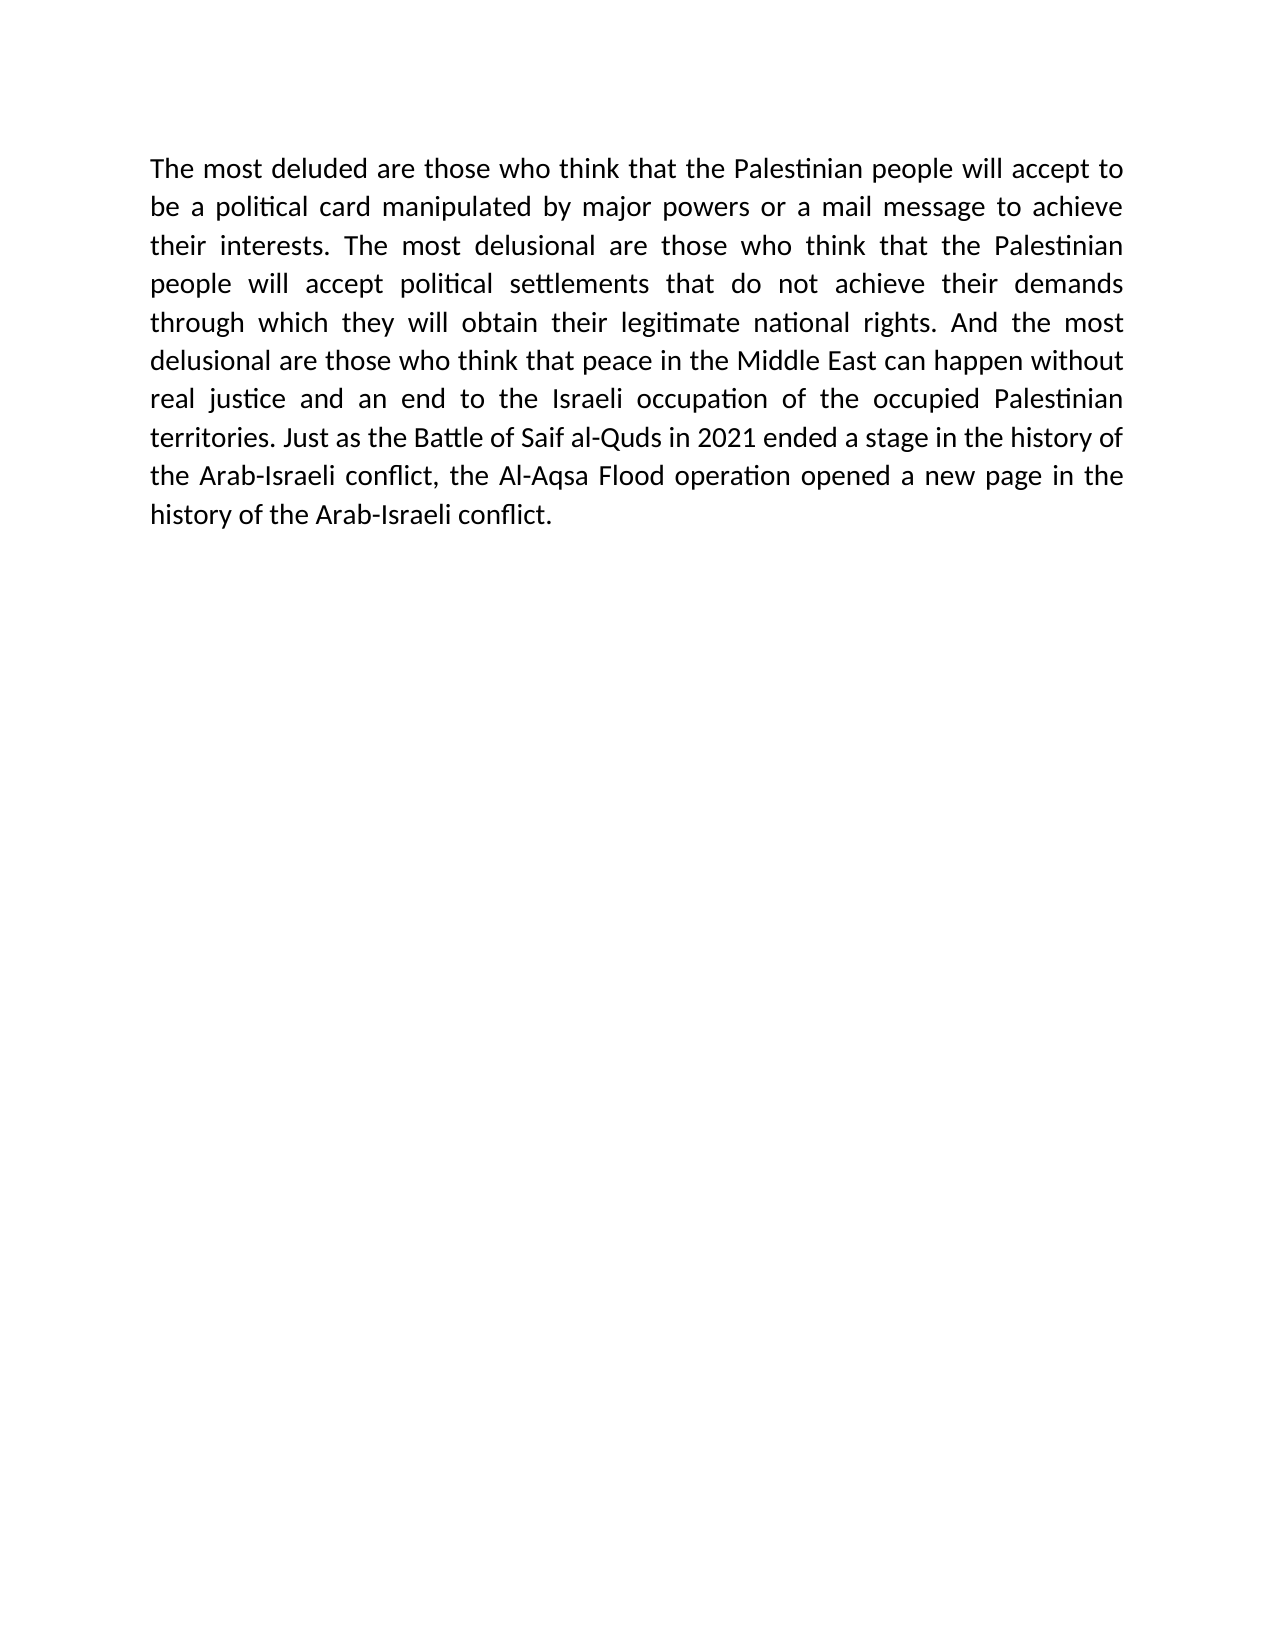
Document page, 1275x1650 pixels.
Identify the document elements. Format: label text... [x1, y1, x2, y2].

text The most deluded are those who think that the Palestinian people will accept to be a political card manipulated by major powers or a mail message to achieve their interests. The most delusional are those who think that the Palestinian people will accept political settlements that do not achieve their demands through which they will obtain their legitimate national rights. And the most delusional are those who think that peace in the Middle East can happen without real justice and an end to the Israeli occupation of the occupied Palestinian territories. Just as the Battle of Saif al-Quds in 2021 ended a stage in the history of the Arab-Israeli conflict, the Al-Aqsa Flood operation opened a new page in the history of the Arab-Israeli conflict. [150, 150, 1125, 532]
